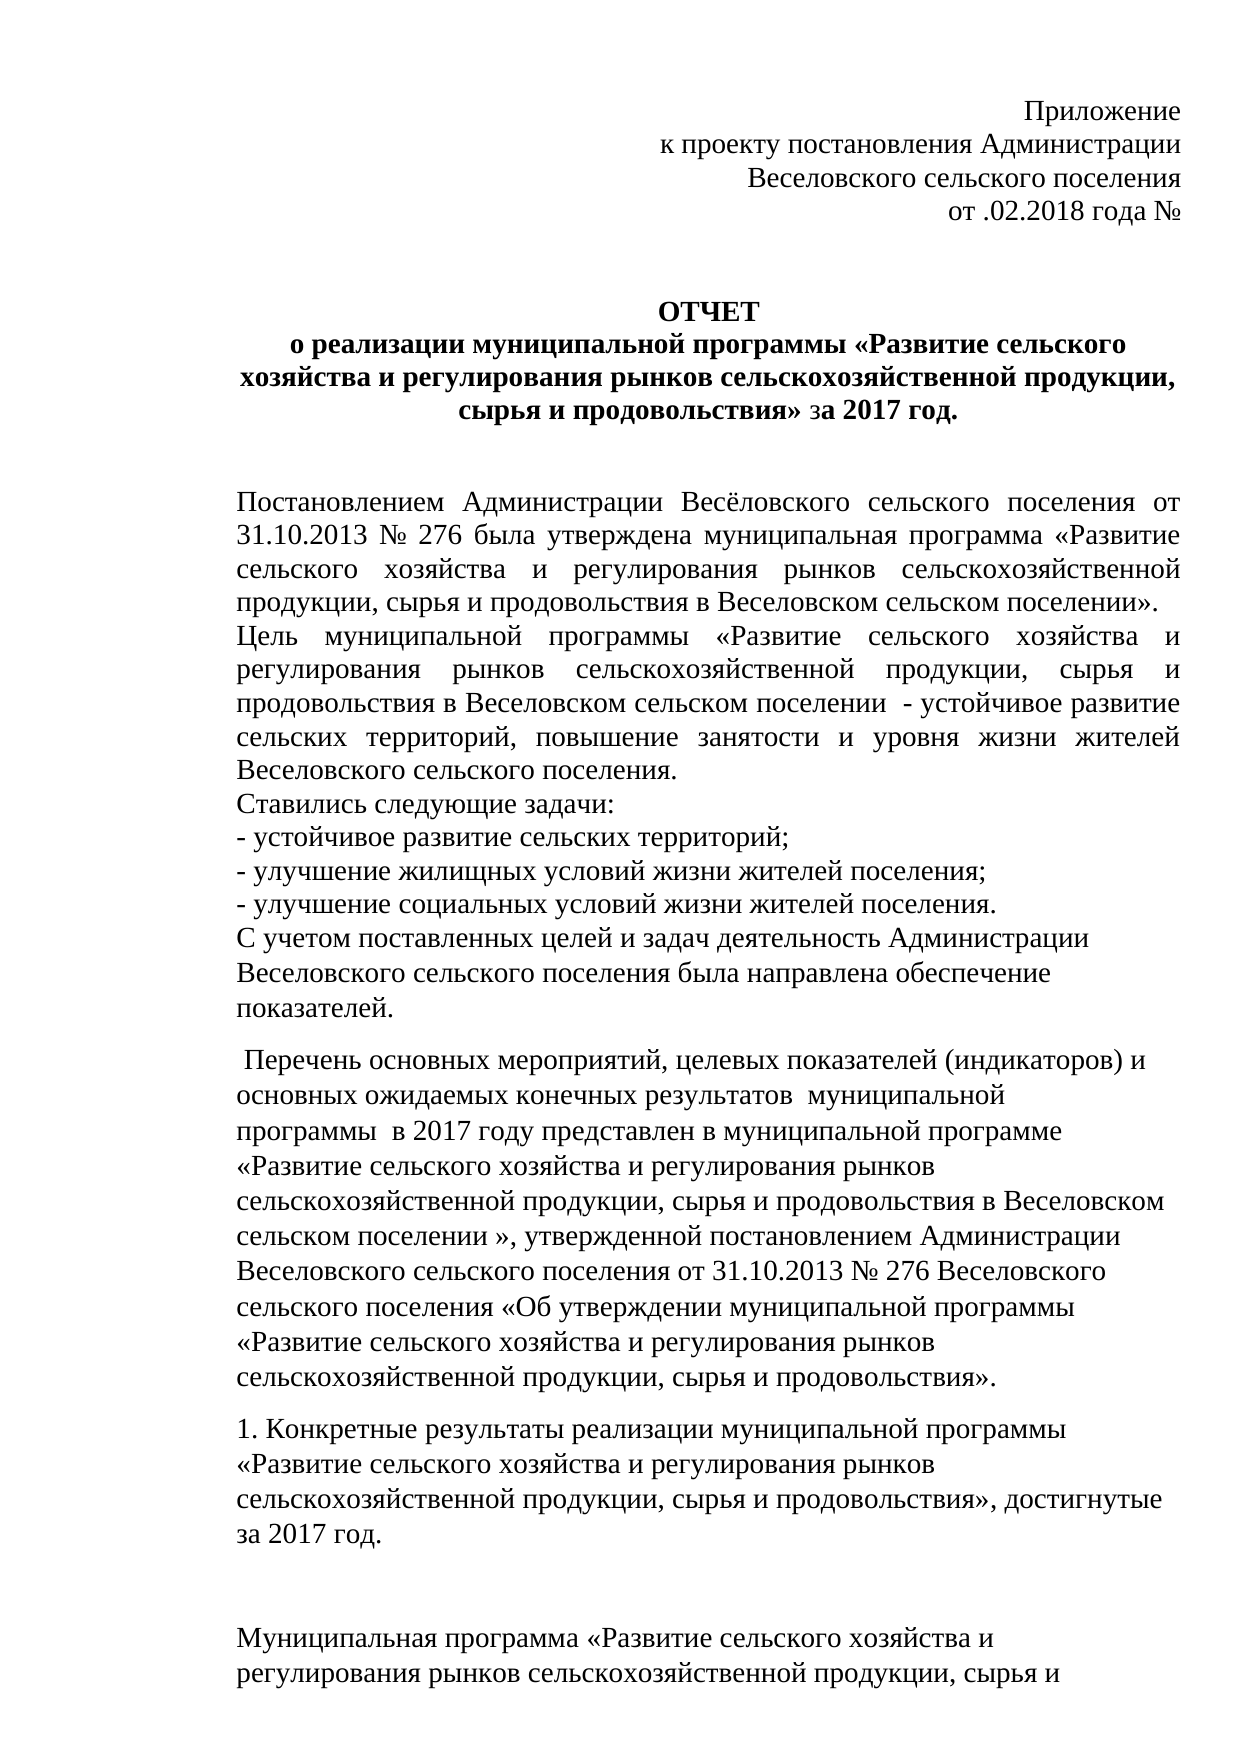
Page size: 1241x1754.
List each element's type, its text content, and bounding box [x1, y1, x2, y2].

text Приложение [236, 93, 1181, 126]
text 1. Конкретные результаты реализации муниципальной программы «Развитие сельского хозяйства и регулирования рынков сельскохозяйственной продукции, сырья и продовольствия», достигнутые за 2017 год. [236, 1411, 1181, 1550]
text Ставились следующие задачи: [236, 786, 1181, 819]
text о реализации муниципальной программы «Развитие сельского хозяйства и регулирования рынков сельскохозяйственной продукции, сырья и продовольствия» за 2017 год. [236, 327, 1180, 426]
text ОТЧЕТ [236, 294, 1181, 327]
text - улучшение жилищных условий жизни жителей поселения; [236, 853, 1181, 886]
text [236, 1620, 1181, 1689]
text от .02.2018 года № [236, 193, 1181, 227]
text Постановлением Администрации Весёловского сельского поселения от 31.10.2013 № 276 была утверждена муниципальная программа «Развитие сельского хозяйства и регулирования рынков сельскохозяйственной продукции, сырья и продовольствия в Веселовском сельском поселении». [236, 484, 1181, 618]
text - устойчивое развитие сельских территорий; [236, 819, 1181, 853]
text Цель муниципальной программы «Развитие сельского хозяйства и регулирования рынков сельскохозяйственной продукции, сырья и продовольствия в Веселовском сельском поселении - устойчивое развитие сельских территорий, повышение занятости и уровня жизни жителей Веселовского сельского поселения. [236, 618, 1181, 786]
text С учетом поставленных целей и задач деятельность Администрации Веселовского сельского поселения была направлена обеспечение показателей. [236, 920, 1181, 1024]
text Веселовского сельского поселения [236, 160, 1181, 193]
text к проекту постановления Администрации [236, 126, 1181, 160]
text Перечень основных мероприятий, целевых показателей (индикаторов) и основных ожидаемых конечных результатов муниципальной программы в 2017 году представлен в муниципальной программе «Развитие сельского хозяйства и регулирования рынков сельскохозяйственной продукции, сырья и продовольствия в Веселовском сельском поселении », утвержденной постановлением Администрации Веселовского сельского поселения от 31.10.2013 № 276 Веселовского сельского поселения «Об утверждении муниципальной программы «Развитие сельского хозяйства и регулирования рынков сельскохозяйственной продукции, сырья и продовольствия». [236, 1042, 1181, 1393]
text - улучшение социальных условий жизни жителей поселения. [236, 886, 1181, 920]
